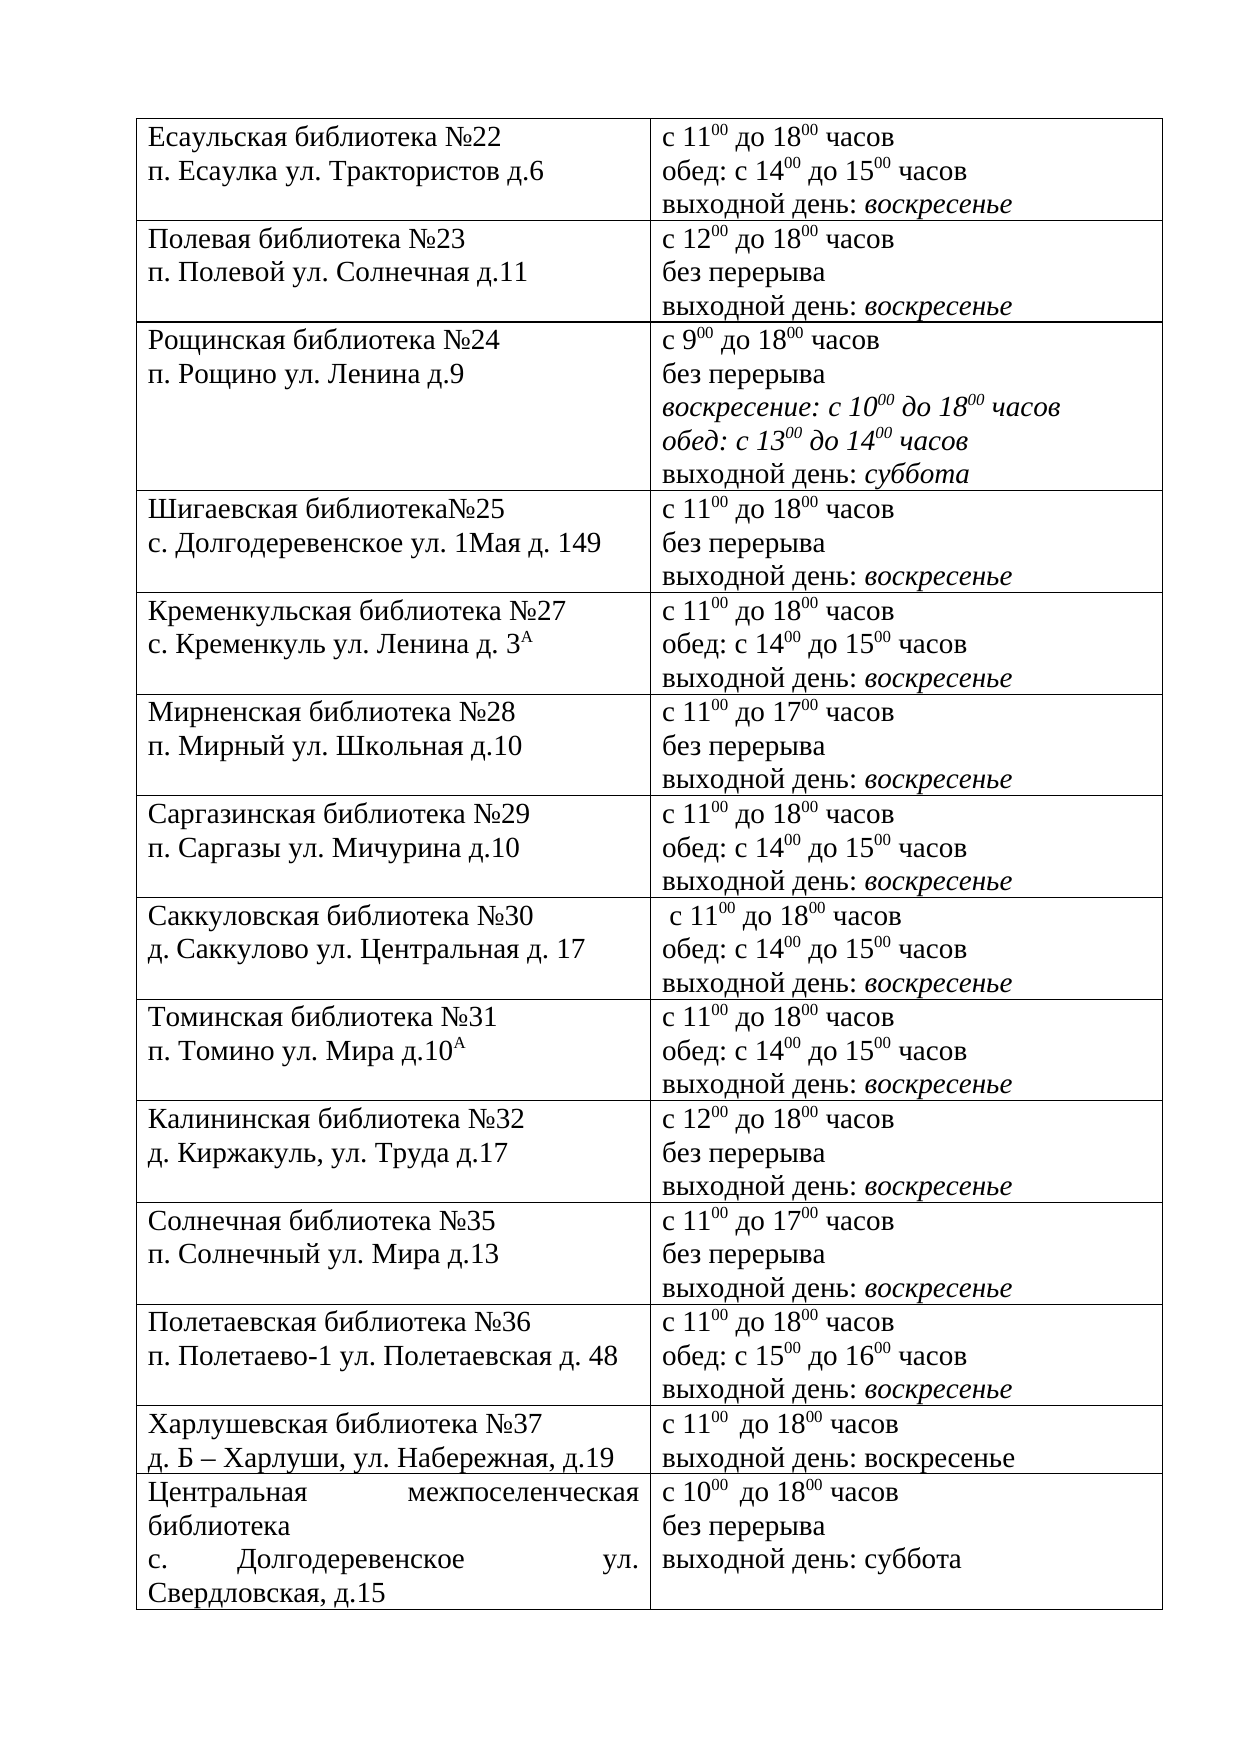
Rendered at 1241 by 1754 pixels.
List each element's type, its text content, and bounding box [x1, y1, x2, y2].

table_cell с 1100 до 1700 часов без перерыва выходной день: воскресенье [651, 695, 1162, 795]
table_cell с 1200 до 1800 часов без перерыва выходной день: воскресенье [651, 221, 1162, 321]
table_cell Полетаевская библиотека №36 п. Полетаево-1 ул. Полетаевская д. 48 [137, 1305, 650, 1405]
table_cell Саргазинская библиотека №29 п. Саргазы ул. Мичурина д.10 [137, 796, 650, 897]
table_cell с 1100 до 1800 часов обед: с 1400 до 1500 часов выходной день: воскресенье [651, 1000, 1162, 1100]
table_cell Калининская библиотека №32 д. Киржакуль, ул. Труда д.17 [137, 1101, 650, 1202]
table_cell Мирненская библиотека №28 п. Мирный ул. Школьная д.10 [137, 695, 650, 795]
table_cell Есаульская библиотека №22 п. Есаулка ул. Трактористов д.6 [137, 119, 650, 220]
table_cell Рощинская библиотека №24 п. Рощино ул. Ленина д.9 [137, 323, 650, 490]
table_cell с 1100 до 1800 часов без перерыва выходной день: воскресенье [651, 491, 1162, 592]
table_cell Шигаевская библиотека№25 с. Долгодеревенское ул. 1Мая д. 149 [137, 491, 650, 592]
table_cell с 1200 до 1800 часов без перерыва выходной день: воскресенье [651, 1101, 1162, 1202]
table_cell с 1100 до 1800 часов выходной день: воскресенье [651, 1406, 1162, 1473]
table_cell Солнечная библиотека №35 п. Солнечный ул. Мира д.13 [137, 1203, 650, 1303]
table_cell Центральная межпоселенческая библиотека с. Долгодеревенское ул. Свердловская, д.15 [137, 1474, 650, 1608]
table_cell с 1100 до 1800 часов обед: с 1400 до 1500 часов выходной день: воскресенье [651, 593, 1162, 693]
table_cell Томинская библиотека №31 п. Томино ул. Мира д.10А [137, 1000, 650, 1100]
table_cell с 1000 до 1800 часов без перерыва выходной день: суббота [651, 1474, 1162, 1608]
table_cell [651, 119, 1162, 220]
table_cell Харлушевская библиотека №37 д. Б – Харлуши, ул. Набережная, д.19 [137, 1406, 650, 1473]
table_cell с 1100 до 1700 часов без перерыва выходной день: воскресенье [651, 1203, 1162, 1303]
table_cell с 1100 до 1800 часов обед: с 1500 до 1600 часов выходной день: воскресенье [651, 1305, 1162, 1405]
table_cell Саккуловская библиотека №30 д. Саккулово ул. Центральная д. 17 [137, 898, 650, 998]
table_cell Кременкульская библиотека №27 с. Кременкуль ул. Ленина д. 3А [137, 593, 650, 693]
table_cell с 1100 до 1800 часов обед: с 1400 до 1500 часов выходной день: воскресенье [651, 796, 1162, 897]
table_cell с 900 до 1800 часов без перерыва воскресение: с 1000 до 1800 часов обед: с 1300 до 1400 часов выходной день: суббота [651, 323, 1162, 490]
table_cell с 1100 до 1800 часов обед: с 1400 до 1500 часов выходной день: воскресенье [651, 898, 1162, 998]
table_cell Полевая библиотека №23 п. Полевой ул. Солнечная д.11 [137, 221, 650, 321]
